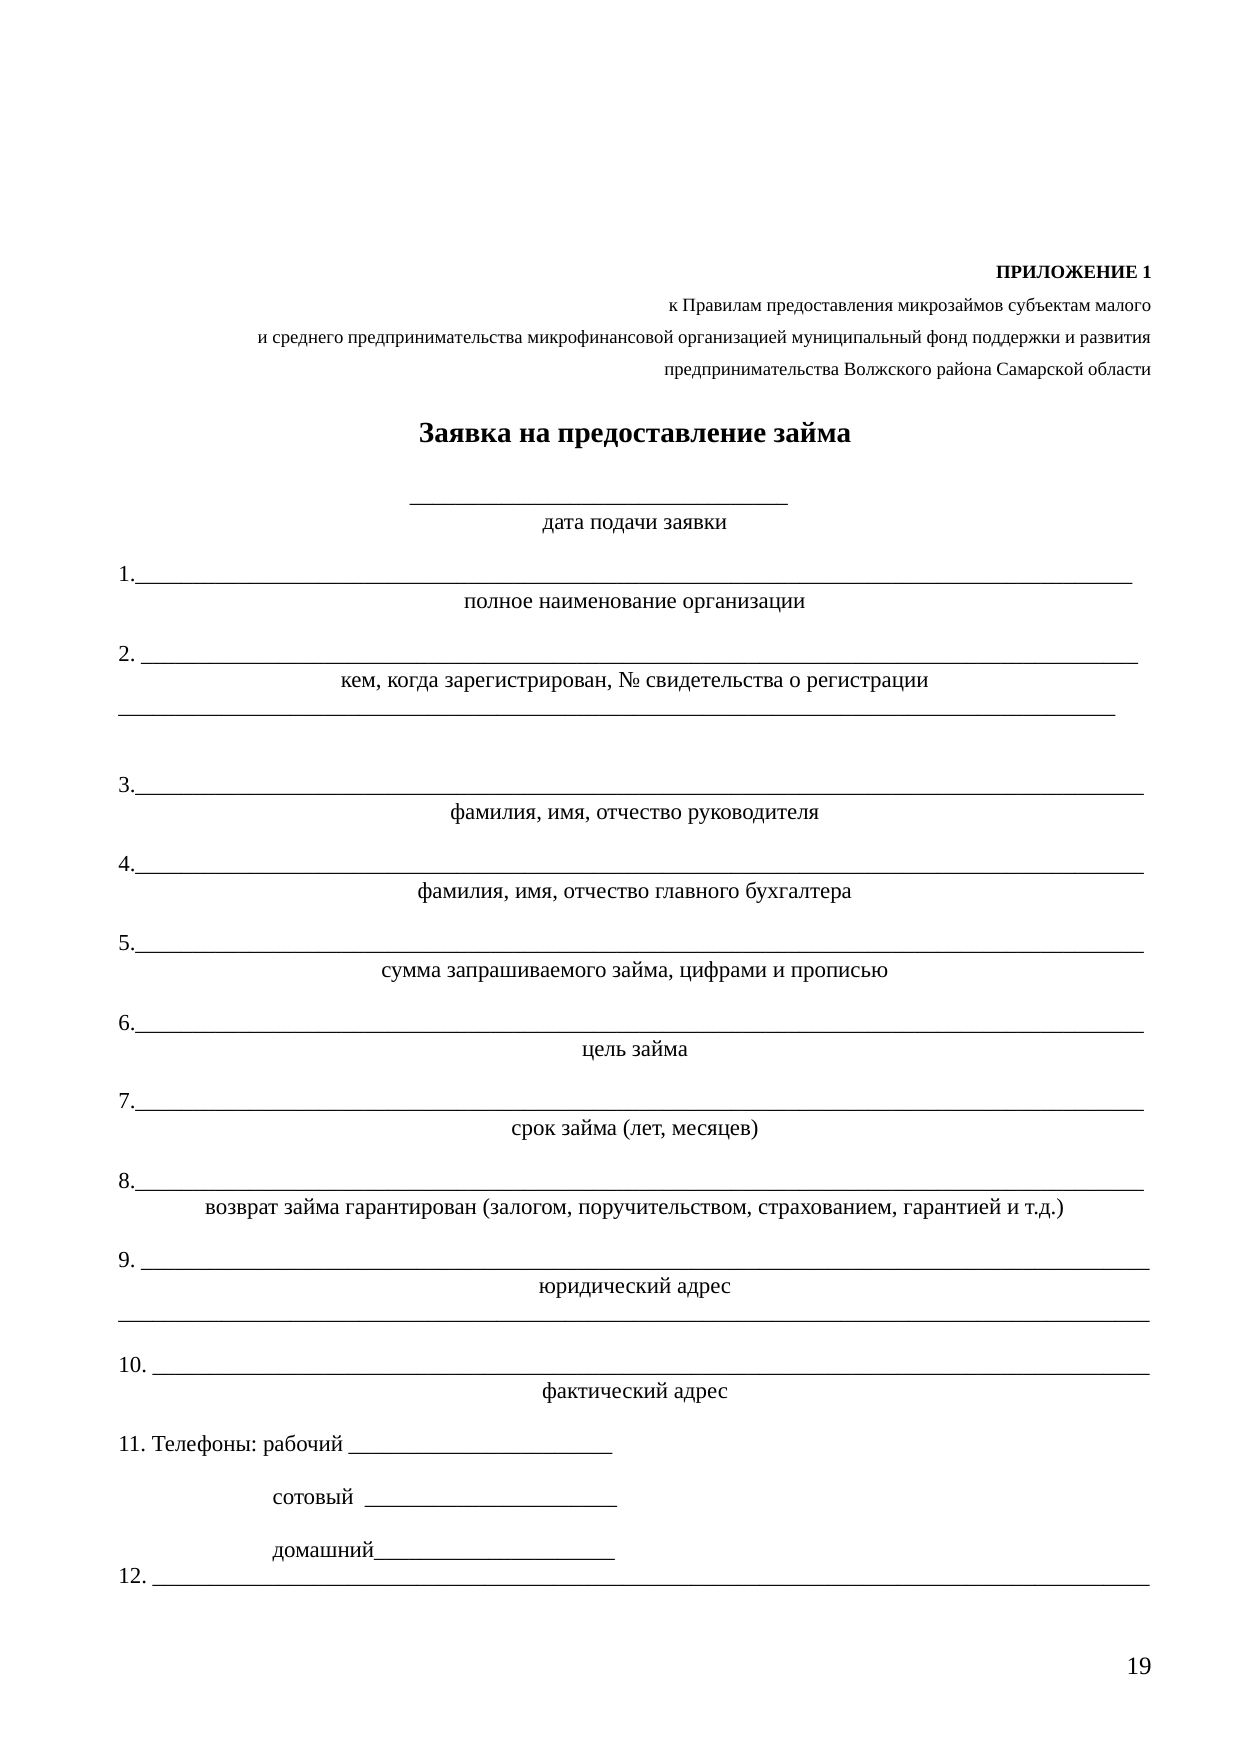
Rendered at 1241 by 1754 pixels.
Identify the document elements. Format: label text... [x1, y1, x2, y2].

text 6.________________________________________________________________________________________ [118, 1008, 1152, 1035]
text __________________________________________________________________________________________ [118, 1298, 1152, 1325]
text и среднего предпринимательства микрофинансовой организацией муниципальный фонд поддержки и развития предпринимательства Волжского района Самарской области [193, 326, 1152, 379]
text 5.________________________________________________________________________________________ [118, 929, 1152, 956]
text _________________________________ [118, 481, 1152, 508]
text 10. _______________________________________________________________________________________ [118, 1351, 1152, 1377]
text дата подачи заявки [118, 508, 1152, 534]
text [118, 1562, 1152, 1588]
text фамилия, имя, отчество руководителя [118, 798, 1152, 824]
text 1._______________________________________________________________________________________ [118, 561, 1152, 587]
text 3.________________________________________________________________________________________ [118, 771, 1152, 798]
text сотовый ______________________ [118, 1483, 1152, 1509]
text возврат займа гарантирован (залогом, поручительством, страхованием, гарантией и т.д.) [118, 1193, 1152, 1219]
text кем, когда зарегистрирован, № свидетельства о регистрации [118, 666, 1152, 692]
text 8.________________________________________________________________________________________ [118, 1167, 1152, 1193]
text фамилия, имя, отчество главного бухгалтера [118, 877, 1152, 903]
text 7.________________________________________________________________________________________ [118, 1088, 1152, 1114]
text 9. ________________________________________________________________________________________ [118, 1246, 1152, 1272]
text срок займа (лет, месяцев) [118, 1114, 1152, 1140]
text полное наименование организации [118, 587, 1152, 613]
text к Правилам предоставления микрозаймов субъектам малого [193, 293, 1152, 315]
text цель займа [118, 1035, 1152, 1061]
text 2. _______________________________________________________________________________________ [118, 639, 1152, 666]
text фактический адрес [118, 1377, 1152, 1404]
text сумма запрашиваемого займа, цифрами и прописью [118, 956, 1152, 982]
text юридический адрес [118, 1272, 1152, 1298]
subtitle Заявка на предоставление займа [118, 415, 1152, 449]
text _______________________________________________________________________________________ [118, 692, 1152, 719]
text домашний_____________________ [118, 1536, 1152, 1562]
text 4.________________________________________________________________________________________ [118, 850, 1152, 877]
text Приложение 1 [118, 261, 1152, 283]
text 11. Телефоны: рабочий _______________________ [118, 1430, 1152, 1457]
